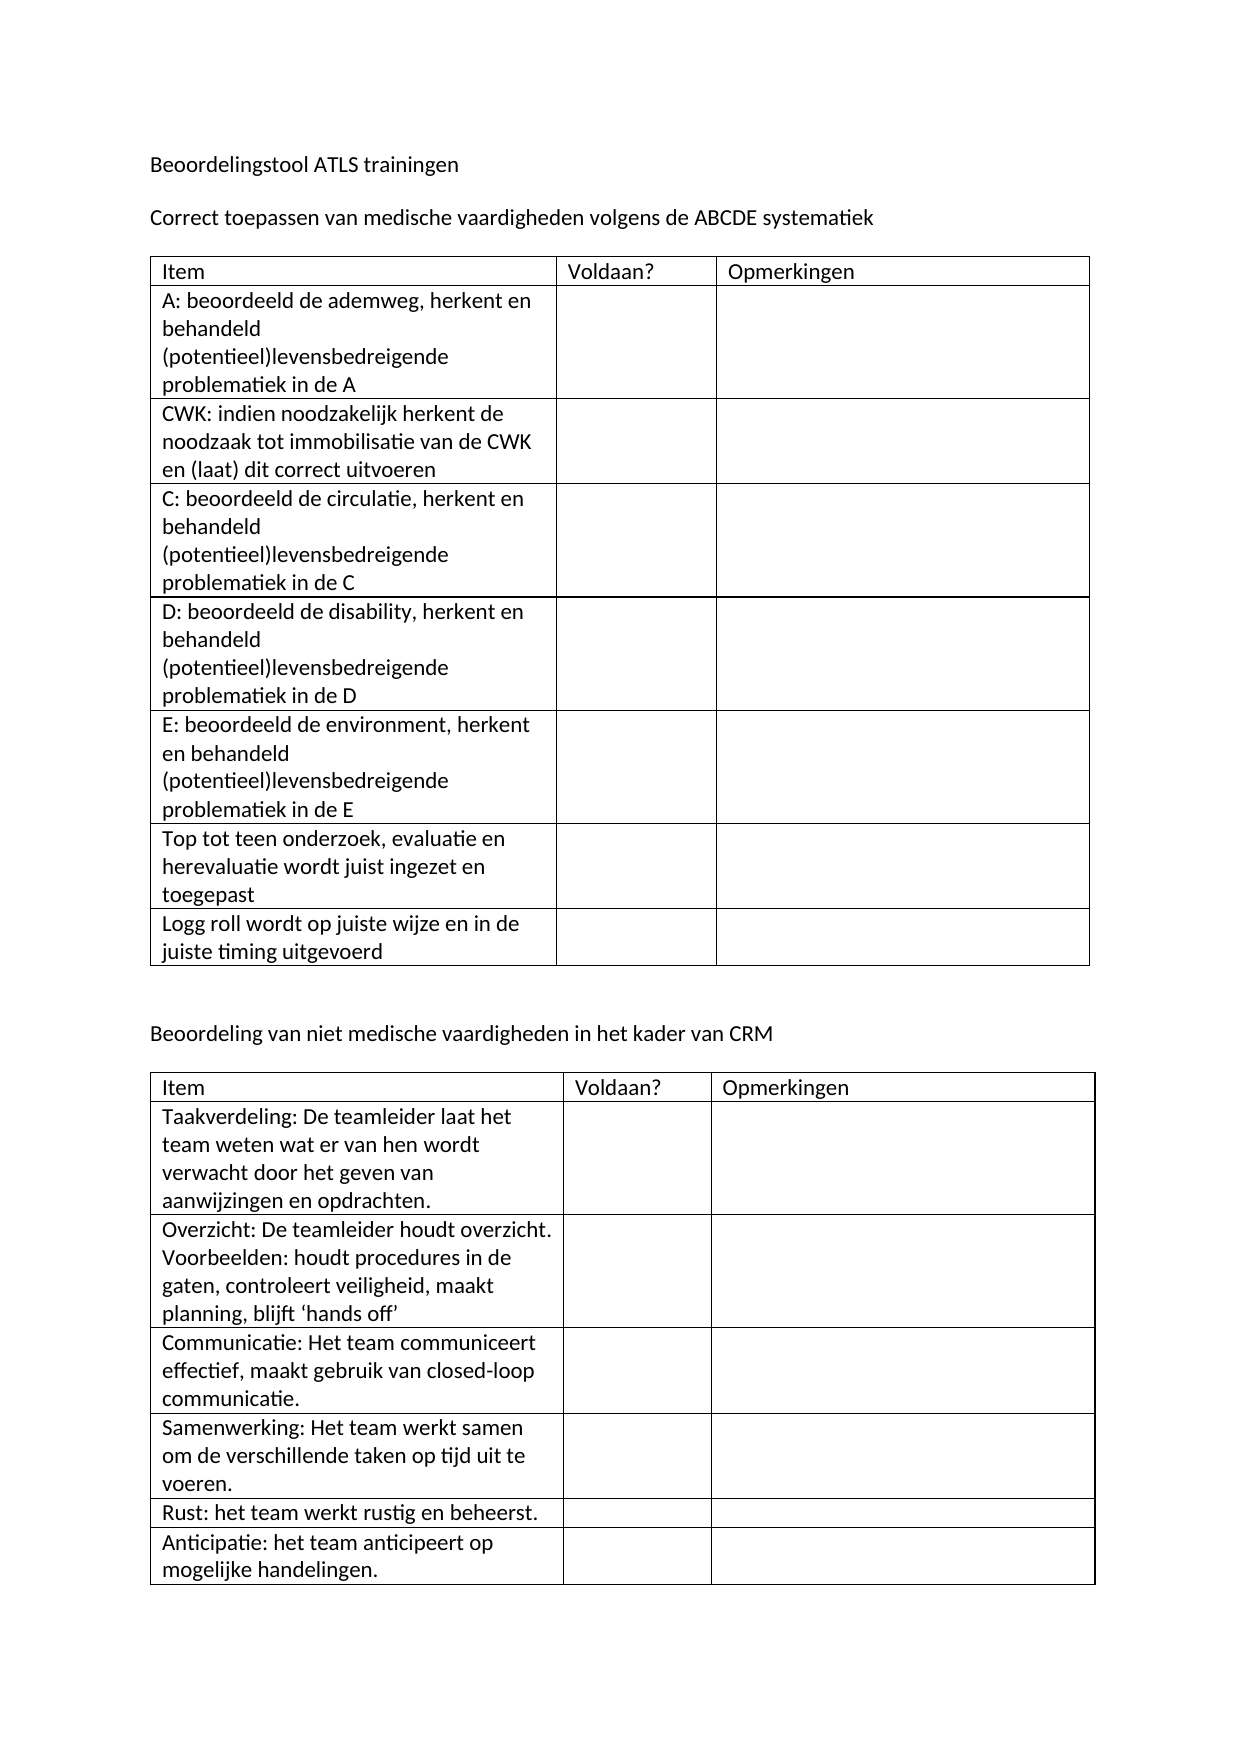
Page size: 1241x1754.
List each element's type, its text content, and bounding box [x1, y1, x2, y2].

text Beoordelingstool ATLS trainingen [150, 150, 1090, 178]
table_cell [564, 1414, 711, 1497]
table_cell Samenwerking: Het team werkt samen om de verschillende taken op tijd uit te voeren. [151, 1414, 563, 1497]
table_cell CWK: indien noodzakelijk herkent de noodzaak tot immobilisatie van de CWK en (laat) dit correct uitvoeren [151, 399, 556, 483]
table_header Item [151, 257, 556, 285]
table_cell [557, 399, 716, 483]
table_cell [564, 1102, 711, 1214]
table_cell A: beoordeeld de ademweg, herkent en behandeld (potentieel)levensbedreigende problematiek in de A [151, 286, 556, 398]
table_cell [712, 1499, 1094, 1527]
table_cell [712, 1215, 1094, 1327]
table_cell Communicatie: Het team communiceert effectief, maakt gebruik van closed-loop communicatie. [151, 1328, 563, 1412]
table_cell [717, 711, 1089, 823]
table_cell [557, 598, 716, 709]
text Correct toepassen van medische vaardigheden volgens de ABCDE systematiek [150, 203, 1090, 231]
table_cell Logg roll wordt op juiste wijze en in de juiste timing uitgevoerd [151, 909, 556, 965]
table_cell [712, 1102, 1094, 1214]
table_cell [557, 286, 716, 398]
table_cell [717, 598, 1089, 709]
table_cell [717, 824, 1089, 908]
table_cell [712, 1528, 1094, 1584]
table_cell [717, 909, 1089, 965]
table_cell Rust: het team werkt rustig en beheerst. [151, 1499, 563, 1527]
table_cell Taakverdeling: De teamleider laat het team weten wat er van hen wordt verwacht door het geven van aanwijzingen en opdrachten. [151, 1102, 563, 1214]
table_cell [557, 484, 716, 596]
table_header Opmerkingen [712, 1073, 1094, 1101]
table_cell Anticipatie: het team anticipeert op mogelijke handelingen. [151, 1528, 563, 1584]
table_cell [564, 1528, 711, 1584]
table_header Voldaan? [564, 1073, 711, 1101]
table_cell C: beoordeeld de circulatie, herkent en behandeld (potentieel)levensbedreigende problematiek in de C [151, 484, 556, 596]
table_cell E: beoordeeld de environment, herkent en behandeld (potentieel)levensbedreigende problematiek in de E [151, 711, 556, 823]
table_header Voldaan? [557, 257, 716, 285]
table_cell [557, 909, 716, 965]
table_cell [717, 286, 1089, 398]
table_cell [712, 1328, 1094, 1412]
table_cell [557, 824, 716, 908]
table_cell [564, 1328, 711, 1412]
table_cell [712, 1414, 1094, 1497]
table_cell Overzicht: De teamleider houdt overzicht. Voorbeelden: houdt procedures in de gaten, controleert veiligheid, maakt planning, blijft ‘hands off’ [151, 1215, 563, 1327]
text Beoordeling van niet medische vaardigheden in het kader van CRM [150, 1019, 1090, 1047]
table_cell Top tot teen onderzoek, evaluatie en herevaluatie wordt juist ingezet en toegepast [151, 824, 556, 908]
table_cell [564, 1215, 711, 1327]
table_cell [564, 1499, 711, 1527]
table_header Opmerkingen [717, 257, 1089, 285]
table_cell [717, 399, 1089, 483]
table_cell D: beoordeeld de disability, herkent en behandeld (potentieel)levensbedreigende problematiek in de D [151, 598, 556, 709]
table_header Item [151, 1073, 563, 1101]
table_cell [717, 484, 1089, 596]
table_cell [557, 711, 716, 823]
